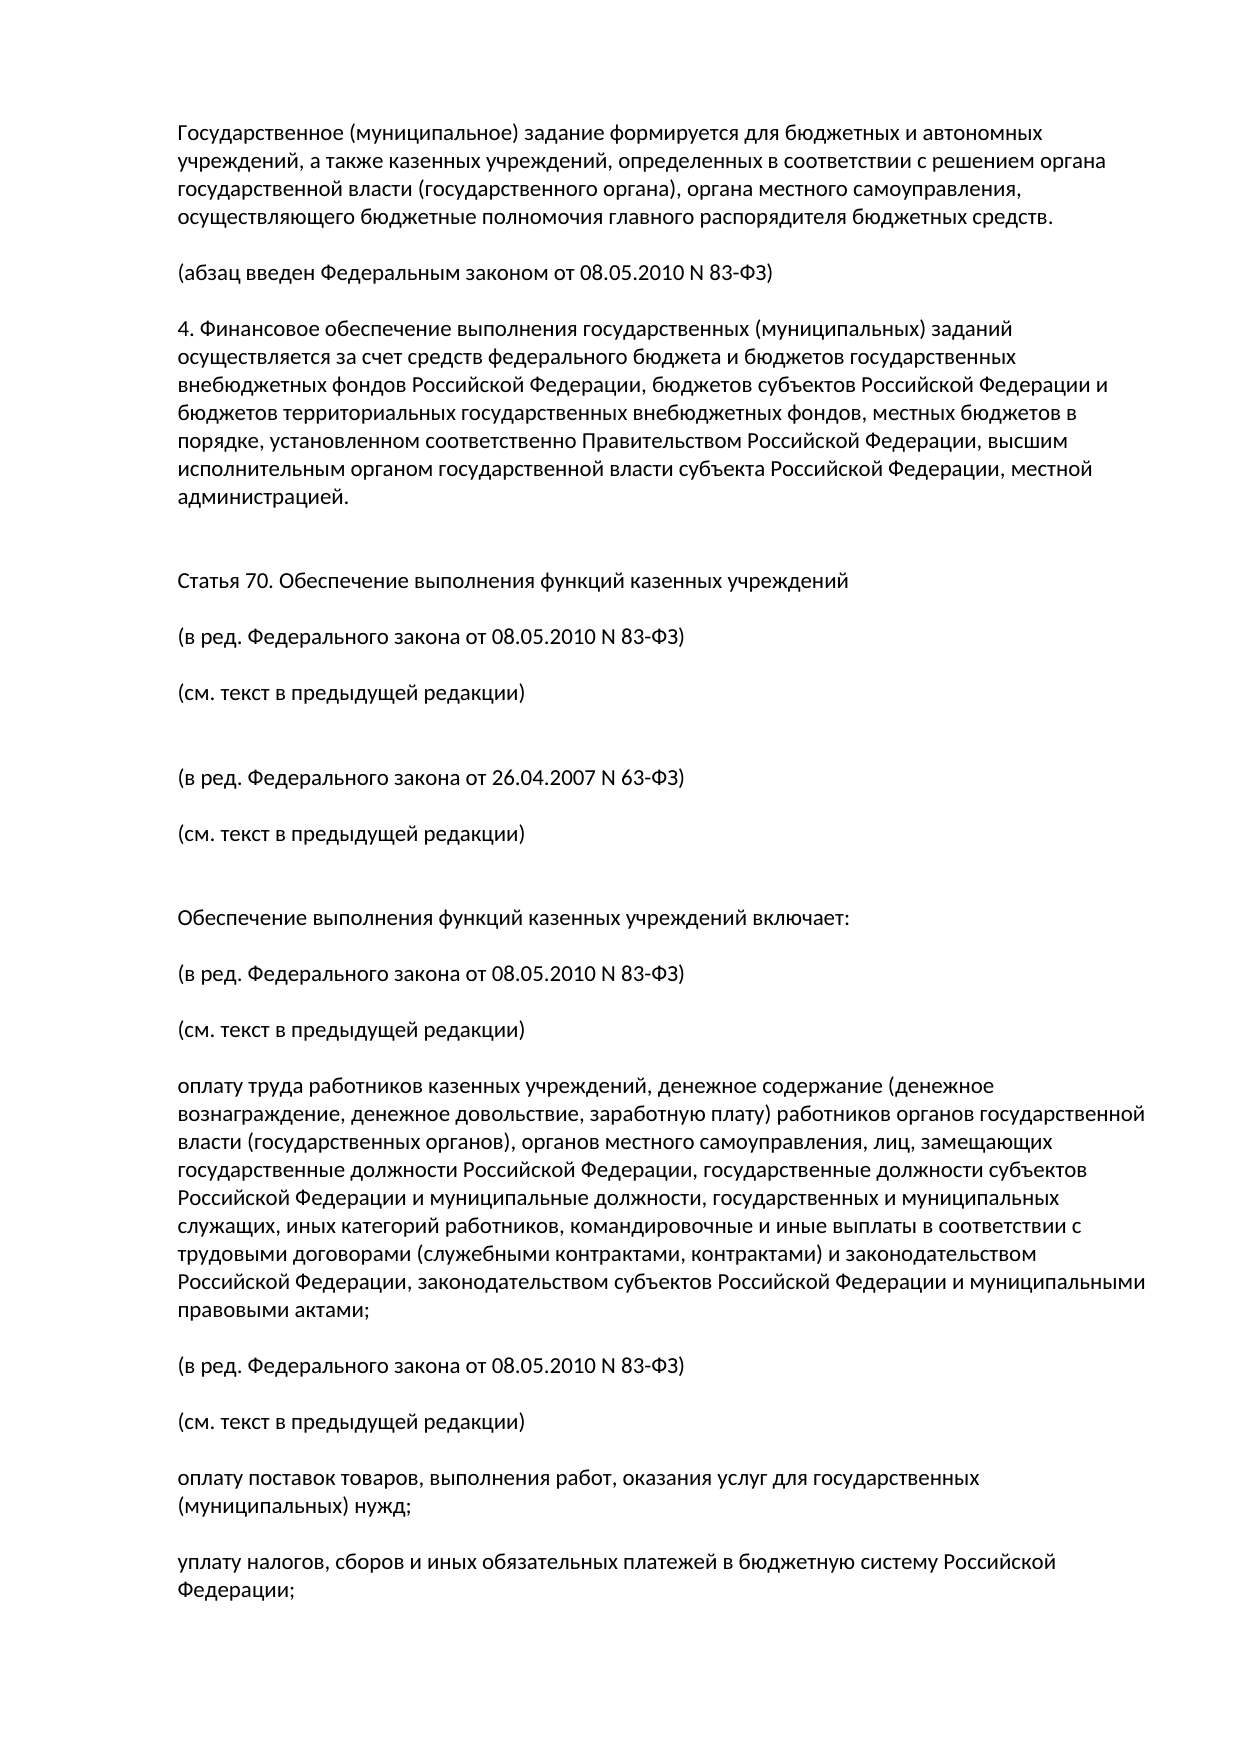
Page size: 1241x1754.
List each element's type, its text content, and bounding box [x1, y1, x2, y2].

text (см. текст в предыдущей редакции) [177, 1015, 1152, 1043]
text уплату налогов, сборов и иных обязательных платежей в бюджетную систему Российской Федерации; [177, 1547, 1152, 1603]
text (см. текст в предыдущей редакции) [177, 1407, 1152, 1435]
text 4. Финансовое обеспечение выполнения государственных (муниципальных) заданий осуществляется за счет средств федерального бюджета и бюджетов государственных внебюджетных фондов Российской Федерации, бюджетов субъектов Российской Федерации и бюджетов территориальных государственных внебюджетных фондов, местных бюджетов в порядке, установленном соответственно Правительством Российской Федерации, высшим исполнительным органом государственной власти субъекта Российской Федерации, местной администрацией. [177, 314, 1152, 510]
text (см. текст в предыдущей редакции) [177, 678, 1152, 707]
text (в ред. Федерального закона от 08.05.2010 N 83-ФЗ) [177, 1351, 1152, 1379]
text (в ред. Федерального закона от 26.04.2007 N 63-ФЗ) [177, 763, 1152, 791]
text (в ред. Федерального закона от 08.05.2010 N 83-ФЗ) [177, 622, 1152, 651]
text Государственное (муниципальное) задание формируется для бюджетных и автономных учреждений, а также казенных учреждений, определенных в соответствии с решением органа государственной власти (государственного органа), органа местного самоуправления, осуществляющего бюджетные полномочия главного распорядителя бюджетных средств. [177, 118, 1152, 230]
text (см. текст в предыдущей редакции) [177, 819, 1152, 847]
text Статья 70. Обеспечение выполнения функций казенных учреждений [177, 566, 1152, 594]
text (абзац введен Федеральным законом от 08.05.2010 N 83-ФЗ) [177, 258, 1152, 286]
text (в ред. Федерального закона от 08.05.2010 N 83-ФЗ) [177, 959, 1152, 987]
text Обеспечение выполнения функций казенных учреждений включает: [177, 903, 1152, 931]
text оплату труда работников казенных учреждений, денежное содержание (денежное вознаграждение, денежное довольствие, заработную плату) работников органов государственной власти (государственных органов), органов местного самоуправления, лиц, замещающих государственные должности Российской Федерации, государственные должности субъектов Российской Федерации и муниципальные должности, государственных и муниципальных служащих, иных категорий работников, командировочные и иные выплаты в соответствии с трудовыми договорами (служебными контрактами, контрактами) и законодательством Российской Федерации, законодательством субъектов Российской Федерации и муниципальными правовыми актами; [177, 1071, 1152, 1323]
text оплату поставок товаров, выполнения работ, оказания услуг для государственных (муниципальных) нужд; [177, 1463, 1152, 1519]
